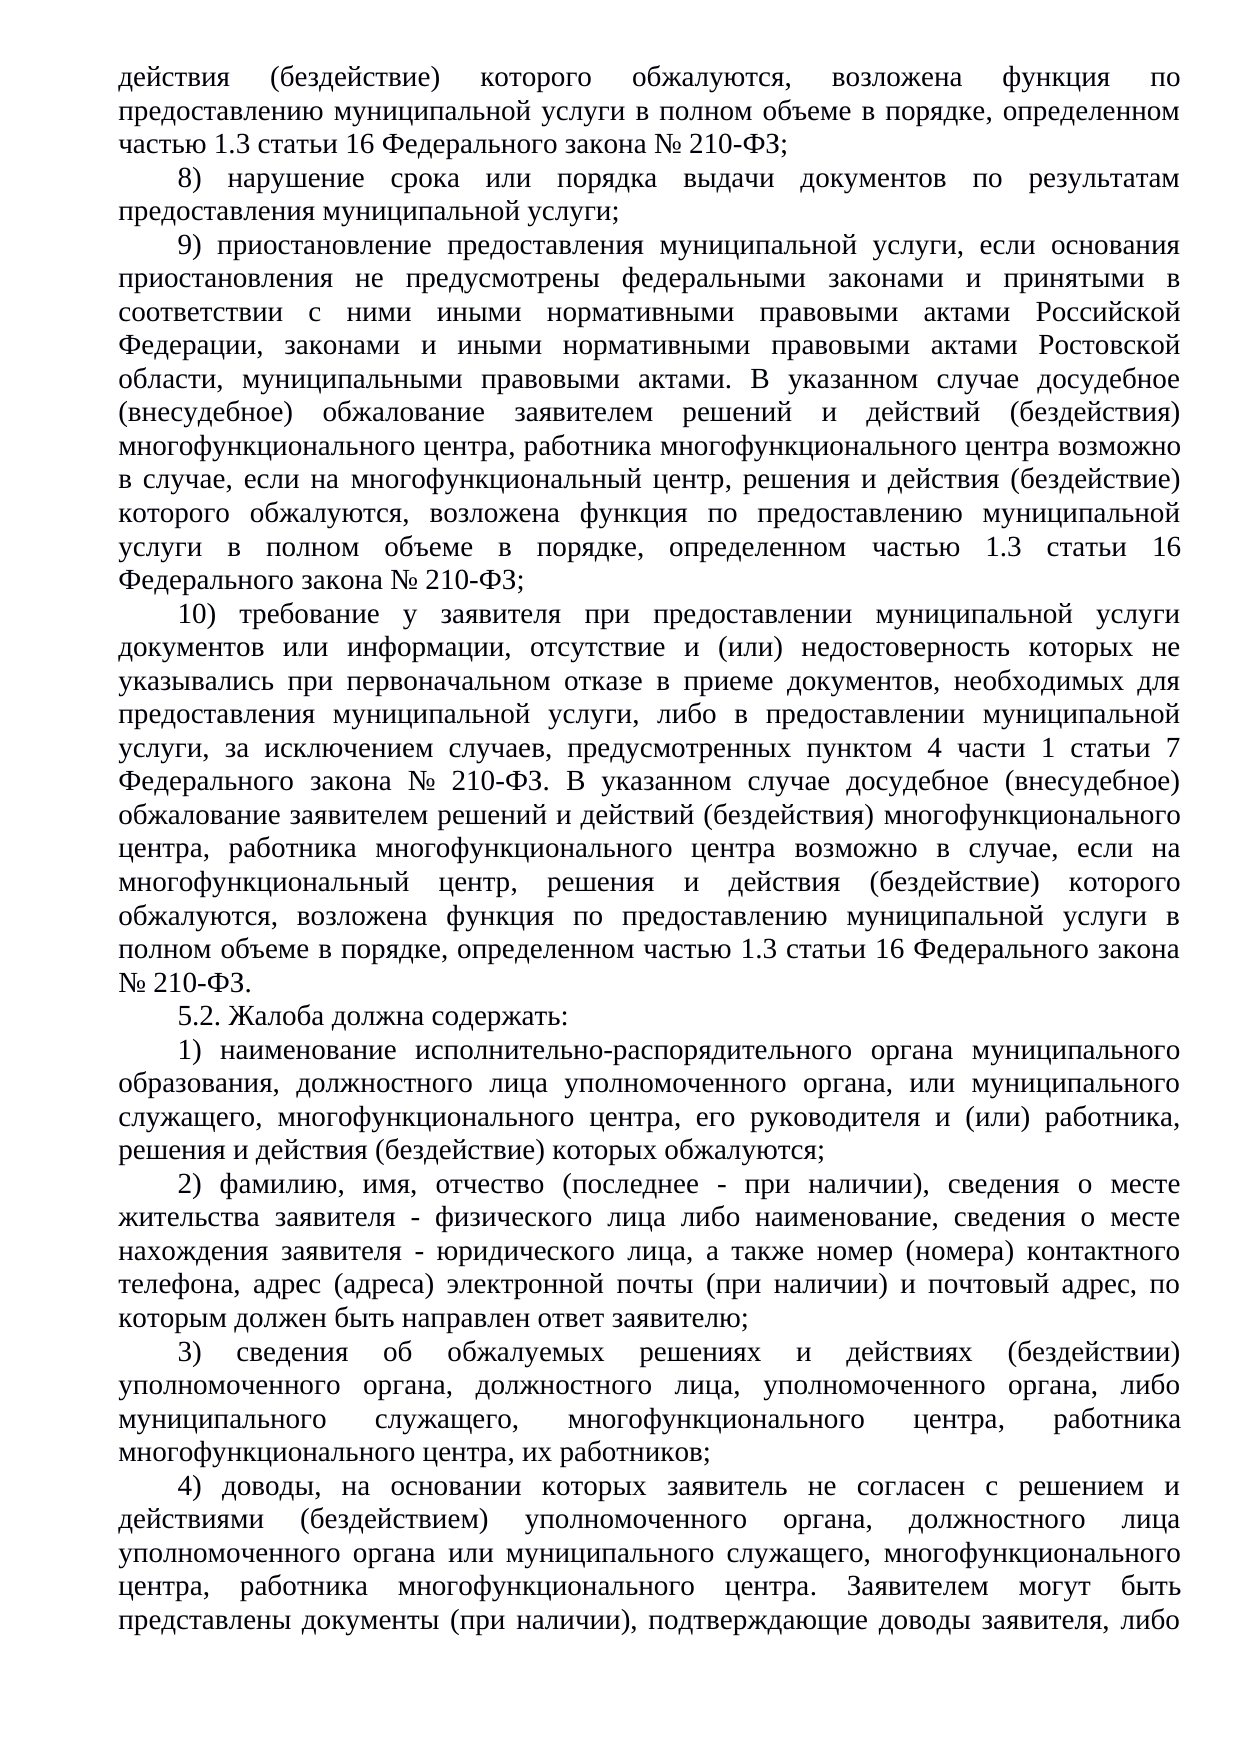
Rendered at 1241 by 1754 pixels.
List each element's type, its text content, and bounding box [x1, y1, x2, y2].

text 10) требование у заявителя при предоставлении муниципальной услуги документов или информации, отсутствие и (или) недостоверность которых не указывались при первоначальном отказе в приеме документов, необходимых для предоставления муниципальной услуги, либо в предоставлении муниципальной услуги, за исключением случаев, предусмотренных пунктом 4 части 1 статьи 7 Федерального закона № 210-ФЗ. В указанном случае досудебное (внесудебное) обжалование заявителем решений и действий (бездействия) многофункционального центра, работника многофункционального центра возможно в случае, если на многофункциональный центр, решения и действия (бездействие) которого обжалуются, возложена функция по предоставлению муниципальной услуги в полном объеме в порядке, определенном частью 1.3 статьи 16 Федерального закона № 210-ФЗ. [118, 596, 1181, 998]
text 8) нарушение срока или порядка выдачи документов по результатам предоставления муниципальной услуги; [118, 160, 1181, 227]
text 2) фамилию, имя, отчество (последнее - при наличии), сведения о месте жительства заявителя - физического лица либо наименование, сведения о месте нахождения заявителя - юридического лица, а также номер (номера) контактного телефона, адрес (адреса) электронной почты (при наличии) и почтовый адрес, по которым должен быть направлен ответ заявителю; [118, 1166, 1181, 1334]
text 5.2. Жалоба должна содержать: [118, 998, 1181, 1032]
text 3) сведения об обжалуемых решениях и действиях (бездействии) уполномоченного органа, должностного лица, уполномоченного органа, либо муниципального служащего, многофункционального центра, работника многофункционального центра, их работников; [118, 1334, 1181, 1468]
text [118, 59, 1181, 160]
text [118, 1468, 1181, 1636]
text 9) приостановление предоставления муниципальной услуги, если основания приостановления не предусмотрены федеральными законами и принятыми в соответствии с ними иными нормативными правовыми актами Российской Федерации, законами и иными нормативными правовыми актами Ростовской области, муниципальными правовыми актами. В указанном случае досудебное (внесудебное) обжалование заявителем решений и действий (бездействия) многофункционального центра, работника многофункционального центра возможно в случае, если на многофункциональный центр, решения и действия (бездействие) которого обжалуются, возложена функция по предоставлению муниципальной услуги в полном объеме в порядке, определенном частью 1.3 статьи 16 Федерального закона № 210-ФЗ; [118, 227, 1181, 596]
text 1) наименование исполнительно-распорядительного органа муниципального образования, должностного лица уполномоченного органа, или муниципального служащего, многофункционального центра, его руководителя и (или) работника, решения и действия (бездействие) которых обжалуются; [118, 1032, 1181, 1166]
